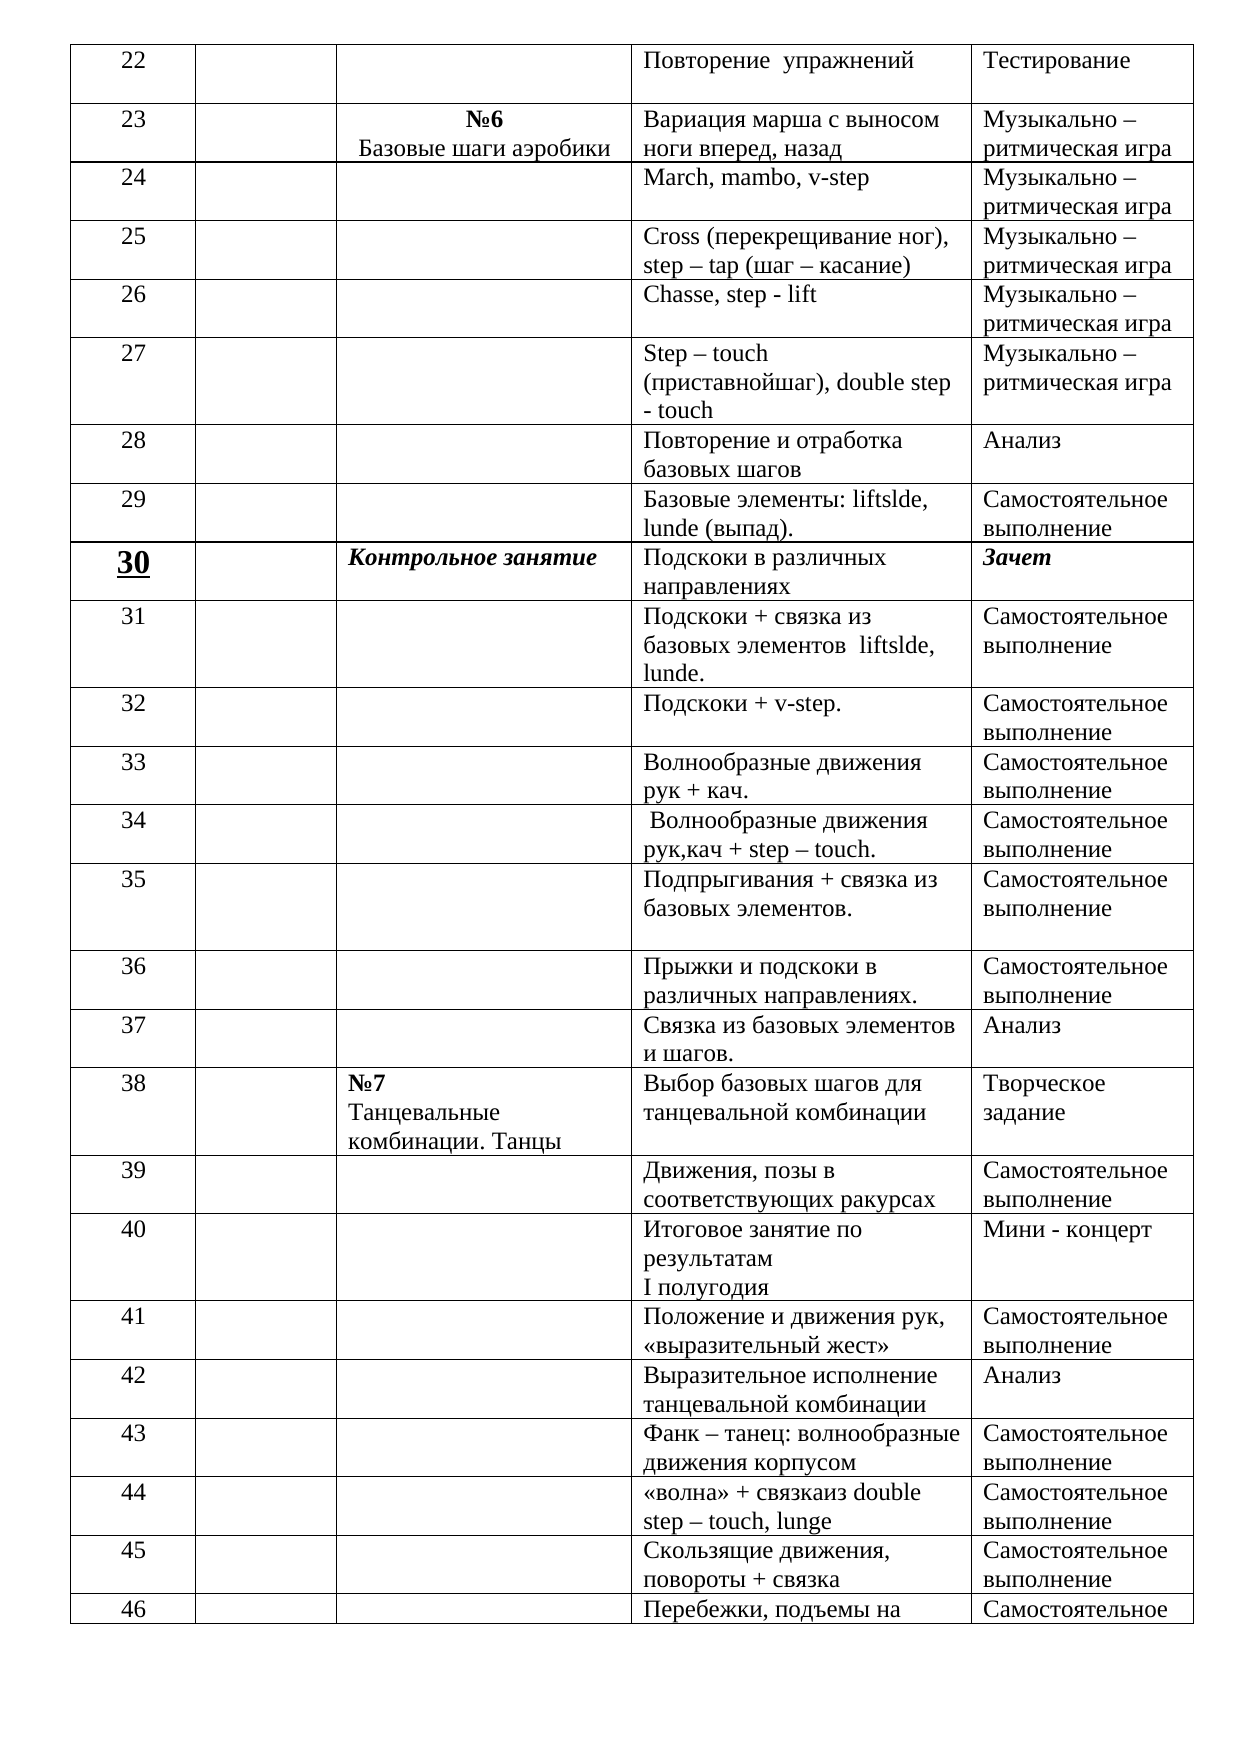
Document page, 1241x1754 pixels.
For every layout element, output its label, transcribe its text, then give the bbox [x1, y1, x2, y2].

table_cell «волна» + связкаиз double step – touch, lunge [632, 1477, 971, 1534]
table_cell Выбор базовых шагов для танцевальной комбинации [632, 1068, 971, 1154]
table_cell 42 [71, 1360, 195, 1417]
table_cell Chasse, step - lift [632, 280, 971, 337]
table_cell 29 [71, 484, 195, 541]
table_cell Самостоятельное выполнение [972, 1419, 1193, 1476]
table_cell 31 [71, 601, 195, 687]
table_cell [196, 1536, 336, 1593]
table_cell 44 [71, 1477, 195, 1534]
table_cell [196, 543, 336, 600]
table_cell Подскоки + связка из базовых элементов liftslde, lunde. [632, 601, 971, 687]
table_cell [337, 951, 631, 1009]
table_cell [337, 338, 631, 424]
table_cell Самостоятельное выполнение [972, 601, 1193, 687]
table_cell [196, 1360, 336, 1417]
table_cell [337, 280, 631, 337]
table_cell [196, 280, 336, 337]
table_cell №7 Танцевальные комбинации. Танцы [337, 1068, 631, 1154]
table_cell 24 [71, 163, 195, 220]
table_cell 26 [71, 280, 195, 337]
table_cell Мини - концерт [972, 1214, 1193, 1300]
table_cell 33 [71, 747, 195, 804]
table_cell [196, 221, 336, 278]
table_cell [337, 163, 631, 220]
table_cell March, mambo, v-step [632, 163, 971, 220]
table_cell [337, 747, 631, 804]
table_cell [196, 864, 336, 950]
table_cell Анализ [972, 1360, 1193, 1417]
table_cell [337, 1419, 631, 1476]
table_cell [196, 1301, 336, 1359]
table_cell 38 [71, 1068, 195, 1154]
table_cell [196, 104, 336, 161]
table_cell 45 [71, 1536, 195, 1593]
table_cell 30 [71, 543, 195, 600]
table_cell Step – touch (приставнойшаг), double step - touch [632, 338, 971, 424]
table_cell [196, 425, 336, 483]
table_cell [337, 45, 631, 103]
table_cell 22 [71, 45, 195, 103]
table_cell Базовые элементы: liftslde, lunde (выпад). [632, 484, 971, 541]
table_cell [337, 484, 631, 541]
table_cell [196, 163, 336, 220]
table_cell Повторение упражнений [632, 45, 971, 103]
table_cell [196, 1419, 336, 1476]
table_cell Выразительное исполнение танцевальной комбинации [632, 1360, 971, 1417]
table_cell 46 [71, 1594, 195, 1623]
table_cell Самостоятельное выполнение [972, 1301, 1193, 1359]
table_cell 28 [71, 425, 195, 483]
table_cell [196, 688, 336, 746]
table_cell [632, 1594, 971, 1623]
table_cell Музыкально –ритмическая игра [972, 221, 1193, 278]
table_cell Самостоятельное выполнение [972, 1536, 1193, 1593]
table_cell [196, 747, 336, 804]
table_cell [337, 864, 631, 950]
table_cell Самостоятельное выполнение [972, 864, 1193, 950]
table_cell [337, 1594, 631, 1623]
table_cell [337, 1301, 631, 1359]
table_cell Итоговое занятие по результатам I полугодия [632, 1214, 971, 1300]
table_cell Самостоятельное выполнение [972, 805, 1193, 863]
table_cell [196, 1214, 336, 1300]
table_cell 40 [71, 1214, 195, 1300]
table_cell Фанк – танец: волнообразные движения корпусом [632, 1419, 971, 1476]
table_cell [337, 1477, 631, 1534]
table_cell [196, 951, 336, 1009]
table_cell Самостоятельное выполнение [972, 951, 1193, 1009]
table_cell Музыкально –ритмическая игра [972, 163, 1193, 220]
table_cell [196, 1156, 336, 1213]
table_cell Самостоятельное выполнение [972, 1156, 1193, 1213]
table_cell [196, 338, 336, 424]
table_cell [337, 805, 631, 863]
table_cell [337, 1214, 631, 1300]
table_cell [337, 1156, 631, 1213]
table_cell [337, 601, 631, 687]
table_cell Музыкально –ритмическая игра [972, 104, 1193, 161]
table_cell [196, 805, 336, 863]
table_cell Подпрыгивания + связка из базовых элементов. [632, 864, 971, 950]
table_cell 43 [71, 1419, 195, 1476]
table_cell [196, 484, 336, 541]
table_cell Подскоки + v-step. [632, 688, 971, 746]
table_cell [337, 688, 631, 746]
table_cell Волнообразные движения рук + кач. [632, 747, 971, 804]
table_cell 35 [71, 864, 195, 950]
table_cell Музыкально –ритмическая игра [972, 280, 1193, 337]
table_cell Подскоки в различных направлениях [632, 543, 971, 600]
table_cell Волнообразные движения рук,кач + step – touch. [632, 805, 971, 863]
table_cell 23 [71, 104, 195, 161]
table_cell Движения, позы в соответствующих ракурсах [632, 1156, 971, 1213]
table_cell 41 [71, 1301, 195, 1359]
table_cell Прыжки и подскоки в различных направлениях. [632, 951, 971, 1009]
table_cell Вариация марша с выносом ноги вперед, назад [632, 104, 971, 161]
table_cell Анализ [972, 1010, 1193, 1067]
table_cell Самостоятельное выполнение [972, 747, 1193, 804]
table_cell Контрольное занятие [337, 543, 631, 600]
table_cell Положение и движения рук, «выразительный жест» [632, 1301, 971, 1359]
table_cell [196, 601, 336, 687]
table_cell Скользящие движения, повороты + связка [632, 1536, 971, 1593]
table_cell №6 Базовые шаги аэробики [337, 104, 631, 161]
table_cell Музыкально –ритмическая игра [972, 338, 1193, 424]
table_cell Тестирование [972, 45, 1193, 103]
table_cell Самостоятельное выполнение [972, 688, 1193, 746]
table_cell [337, 1010, 631, 1067]
table_cell 36 [71, 951, 195, 1009]
table_cell Самостоятельное выполнение [972, 484, 1193, 541]
table_cell 34 [71, 805, 195, 863]
table_cell 27 [71, 338, 195, 424]
table_cell Творческое задание [972, 1068, 1193, 1154]
table_cell Самостоятельное выполнение [972, 1477, 1193, 1534]
table_cell 39 [71, 1156, 195, 1213]
table_cell [196, 1594, 336, 1623]
table_cell [196, 1477, 336, 1534]
table_cell [196, 1068, 336, 1154]
table_cell 37 [71, 1010, 195, 1067]
table_cell Анализ [972, 425, 1193, 483]
table_cell Зачет [972, 543, 1193, 600]
table_cell 32 [71, 688, 195, 746]
table_cell [196, 45, 336, 103]
table_cell [337, 1360, 631, 1417]
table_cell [972, 1594, 1193, 1623]
table_cell 25 [71, 221, 195, 278]
table_cell [337, 1536, 631, 1593]
table_cell [196, 1010, 336, 1067]
table_cell Повторение и отработка базовых шагов [632, 425, 971, 483]
table_cell Связка из базовых элементов и шагов. [632, 1010, 971, 1067]
table_cell Cross (перекрещивание ног), step – tap (шаг – касание) [632, 221, 971, 278]
table_cell [337, 221, 631, 278]
table_cell [337, 425, 631, 483]
